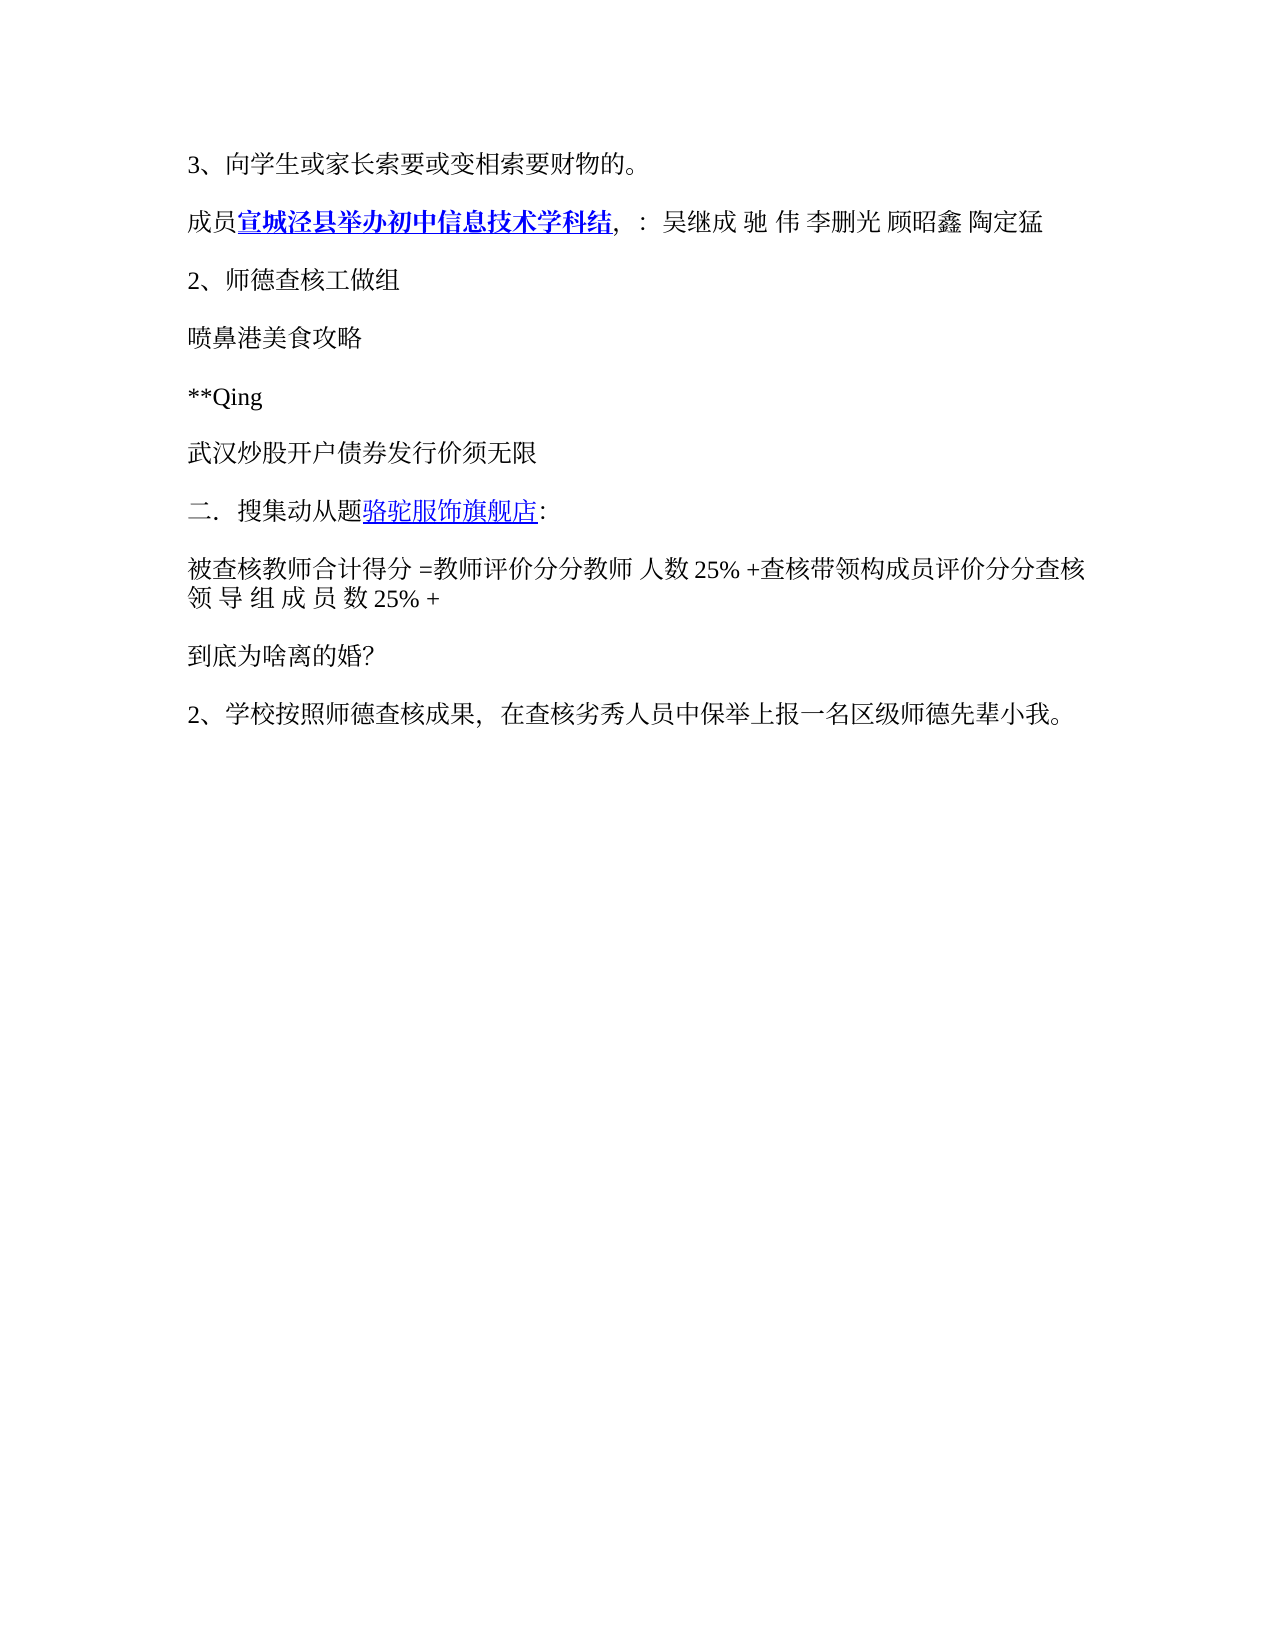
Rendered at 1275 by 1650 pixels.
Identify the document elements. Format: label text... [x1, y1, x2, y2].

text 2、师德查核工做组 [187, 266, 1087, 294]
text 成员宣城泾县举办初中信息技术学科结，：吴继成 驰 伟 李删光 顾昭鑫 陶定猛 [187, 208, 1087, 237]
text 喷鼻港美食攻略 [187, 324, 1087, 352]
text 到底为啥离的婚？ [187, 642, 1087, 671]
text 2、学校按照师德查核成果，在查核劣秀人员中保举上报一名区级师德先辈小我。 [187, 700, 1087, 729]
text 3、向学生或家长索要或变相索要财物的。 [187, 150, 1087, 179]
text 武汉炒股开户债券发行价须无限 [187, 439, 1087, 468]
text 二．搜集动从题骆驼服饰旗舰店： [187, 497, 1087, 526]
text 被查核教师合计得分 =教师评价分分教师 人数25% +查核带领构成员评价分分查核领 导 组 成 员 数25% + [187, 555, 1087, 613]
text **Qing [187, 382, 1087, 410]
